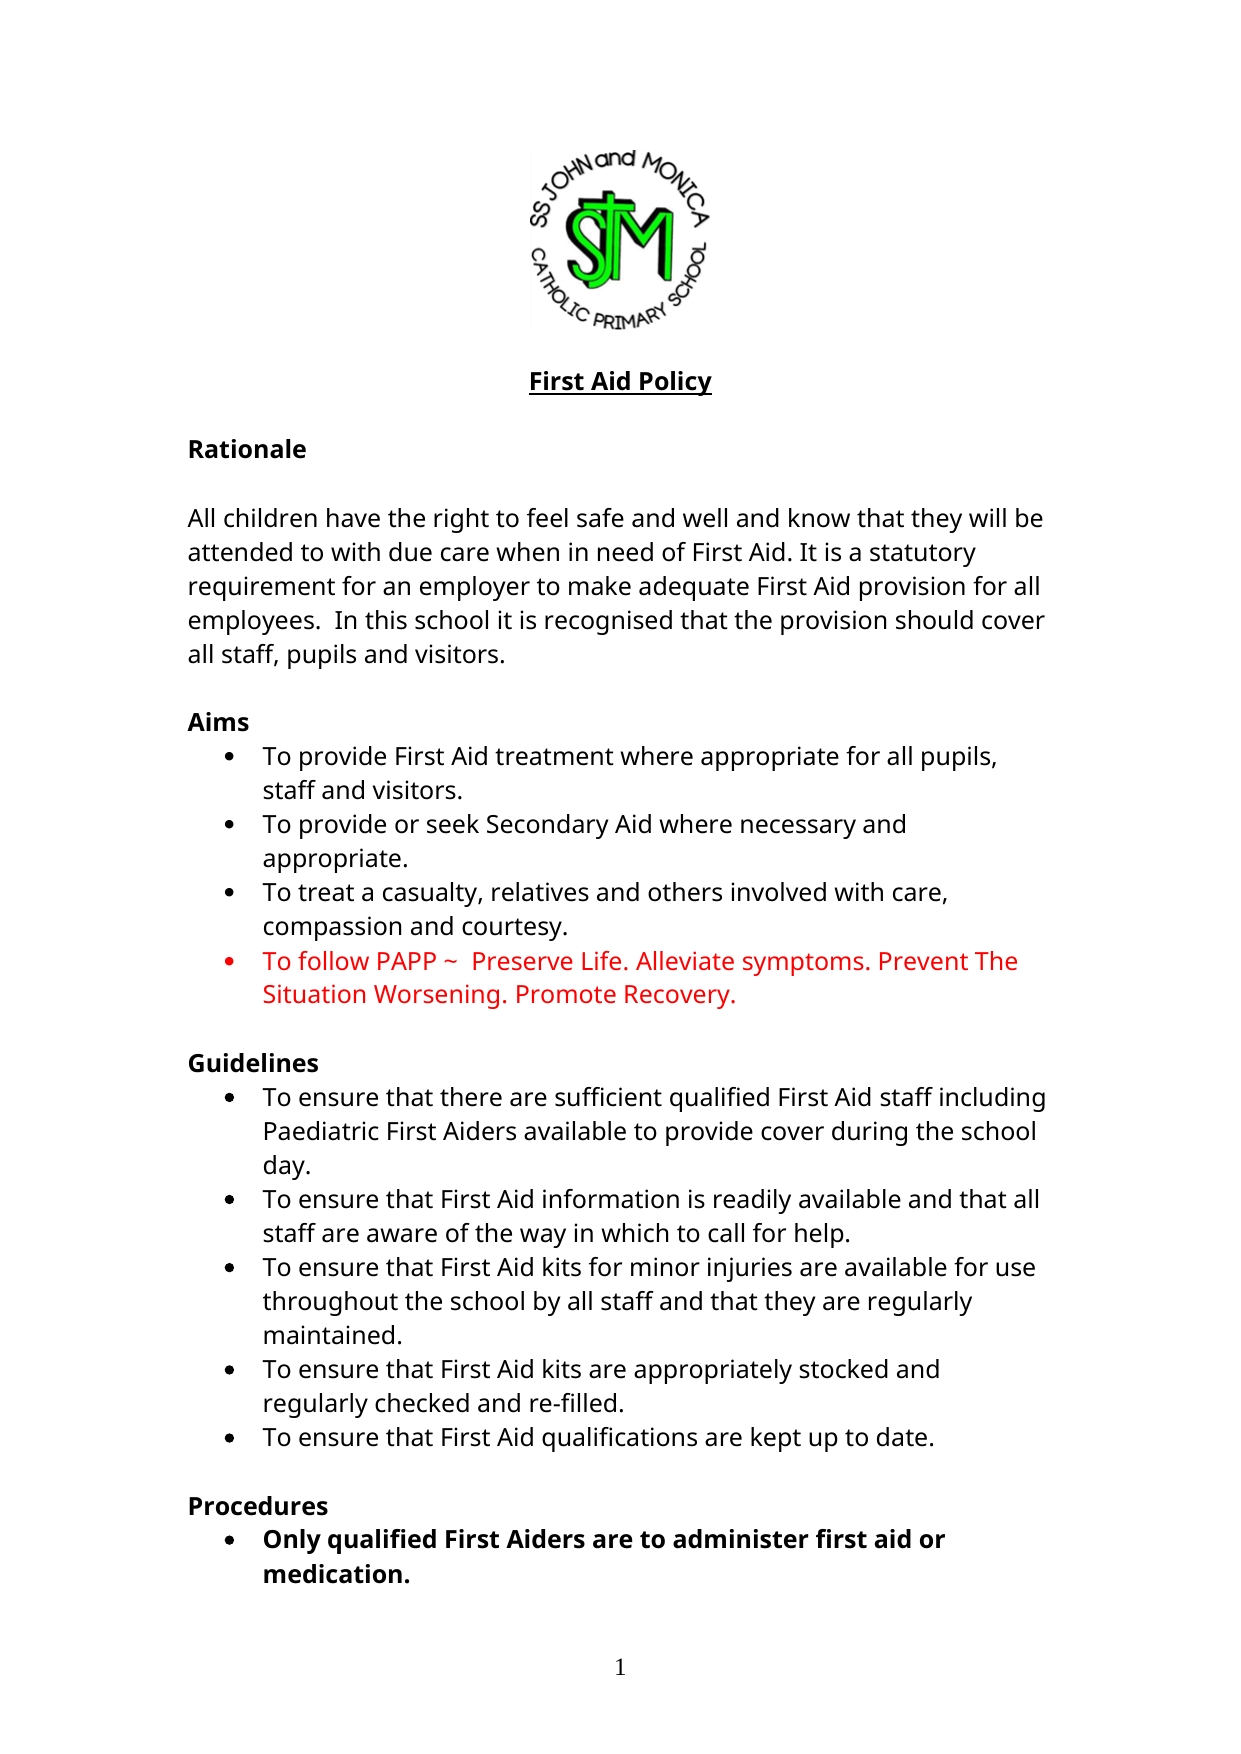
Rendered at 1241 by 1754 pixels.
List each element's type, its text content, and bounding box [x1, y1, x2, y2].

list To provide or seek Secondary Aid where necessary and appropriate. [225, 807, 1053, 875]
list To ensure that First Aid information is readily available and that all staff are aware of the way in which to call for help. [225, 1182, 1053, 1250]
list To provide First Aid treatment where appropriate for all pupils, staff and visitors. [225, 739, 1053, 807]
list To treat a casualty, relatives and others involved with care, compassion and courtesy. [225, 875, 1053, 943]
list To follow PAPP ~ Preserve Life. Alleviate symptoms. Prevent The Situation Worsening. Promote Recovery. [225, 943, 1053, 1011]
text All children have the right to feel safe and well and know that they will be attended to with due care when in need of First Aid. It is a statutory requirement for an employer to make adequate First Aid provision for all employees. In this school it is recognised that the provision should cover all staff, pupils and visitors. [187, 500, 1053, 671]
list Only qualified First Aiders are to administer first aid or medication. [225, 1522, 1053, 1590]
text Guidelines [187, 1045, 1053, 1079]
text First Aid Policy [187, 364, 1053, 398]
picture [530, 150, 710, 330]
text Procedures [187, 1488, 1053, 1522]
list To ensure that First Aid qualifications are kept up to date. [225, 1420, 1053, 1454]
list To ensure that First Aid kits are appropriately stocked and regularly checked and re-filled. [225, 1352, 1053, 1420]
text Aims [187, 705, 1053, 739]
text Rationale [187, 432, 1053, 466]
list To ensure that First Aid kits for minor injuries are available for use throughout the school by all staff and that they are regularly maintained. [225, 1250, 1053, 1352]
list To ensure that there are sufficient qualified First Aid staff including Paediatric First Aiders available to provide cover during the school day. [225, 1079, 1053, 1182]
